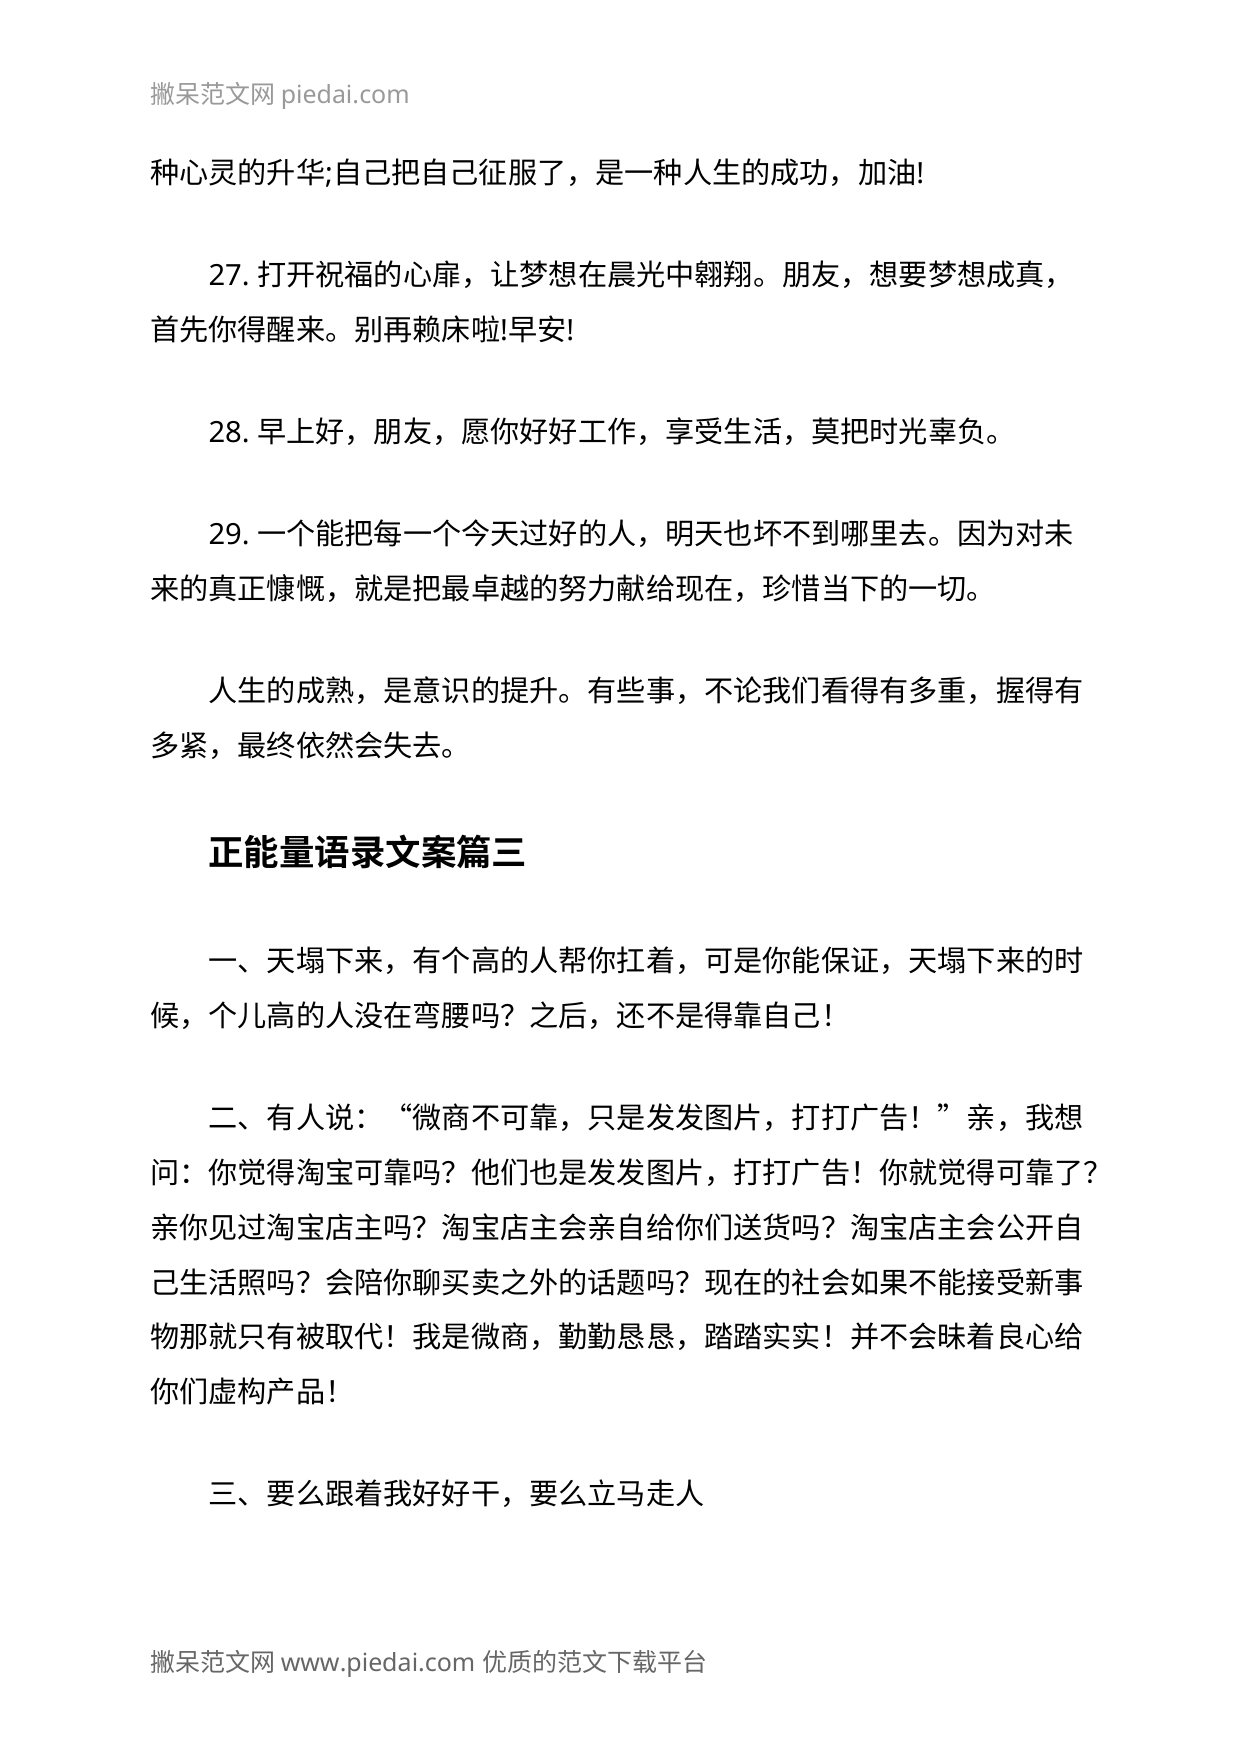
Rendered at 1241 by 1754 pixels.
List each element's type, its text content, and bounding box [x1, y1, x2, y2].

text 正能量语录文案篇三 [150, 824, 1090, 876]
text 27. 打开祝福的心扉，让梦想在晨光中翱翔。朋友，想要梦想成真，首先你得醒来。别再赖床啦!早安! [150, 252, 1090, 349]
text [150, 150, 1090, 192]
text 人生的成熟，是意识的提升。有些事，不论我们看得有多重，握得有多紧，最终依然会失去。 [150, 668, 1090, 765]
text 29. 一个能把每一个今天过好的人，明天也坏不到哪里去。因为对未来的真正慷慨，就是把最卓越的努力献给现在，珍惜当下的一切。 [150, 511, 1090, 608]
text 一、天塌下来，有个高的人帮你扛着，可是你能保证，天塌下来的时候，个儿高的人没在弯腰吗？之后，还不是得靠自己！ [150, 938, 1090, 1035]
text 三、要么跟着我好好干，要么立马走人 [150, 1471, 1090, 1513]
text 28. 早上好，朋友，愿你好好工作，享受生活，莫把时光辜负。 [150, 409, 1090, 451]
text 二、有人说：“微商不可靠，只是发发图片，打打广告！”亲，我想问：你觉得淘宝可靠吗？他们也是发发图片，打打广告！你就觉得可靠了？亲你见过淘宝店主吗？淘宝店主会亲自给你们送货吗？淘宝店主会公开自己生活照吗？会陪你聊买卖之外的话题吗？现在的社会如果不能接受新事物那就只有被取代！我是微商，勤勤恳恳，踏踏实实！并不会昧着良心给你们虚构产品！ [150, 1094, 1090, 1411]
